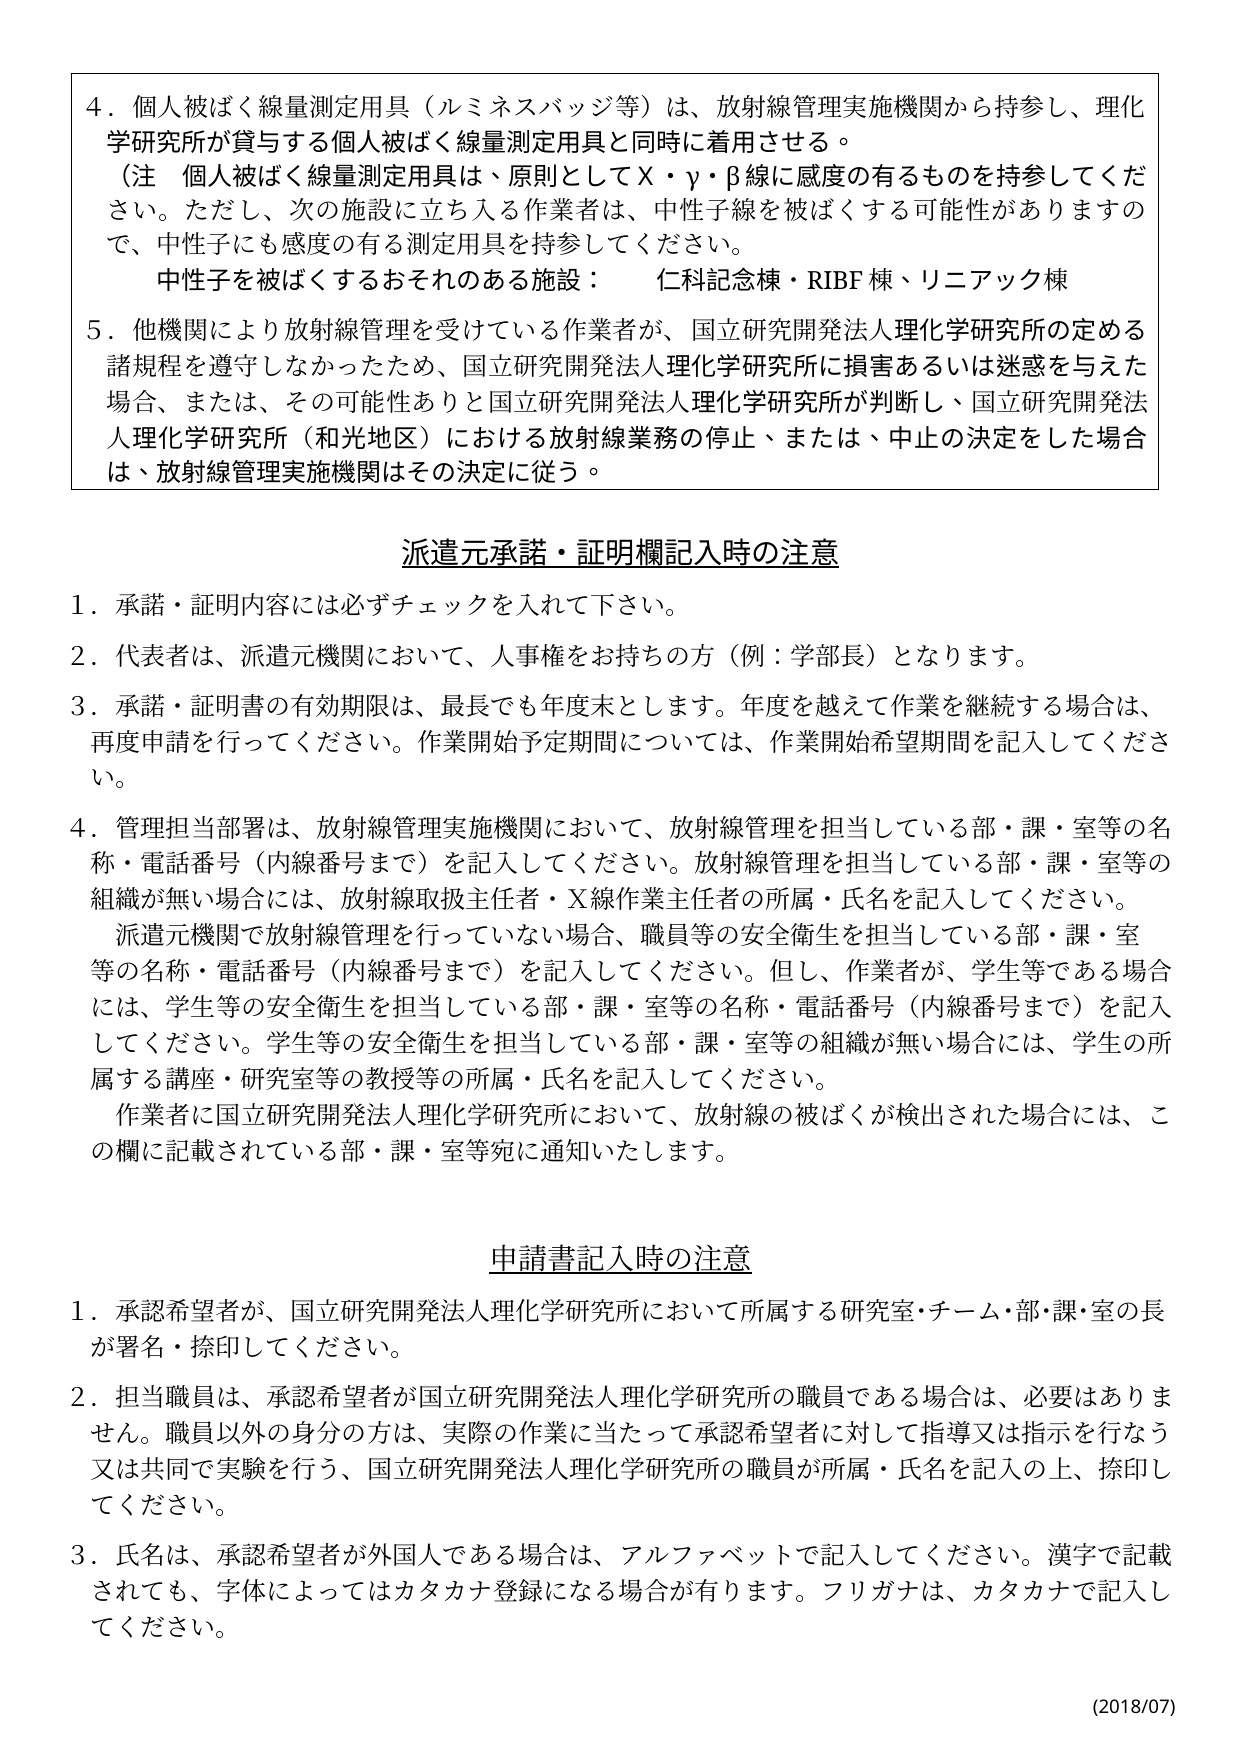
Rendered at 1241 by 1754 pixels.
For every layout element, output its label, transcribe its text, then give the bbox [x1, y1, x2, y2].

text ４．管理担当部署は、放射線管理実施機関において、放射線管理を担当している部・課・室等の名称・電話番号（内線番号まで）を記入してください。放射線管理を担当している部・課・室等の組織が無い場合には、放射線取扱主任者・Ｘ線作業主任者の所属・氏名を記入してください。 [65, 808, 1175, 916]
text 派遣元機関で放射線管理を行っていない場合、職員等の安全衛生を担当している部・課・室 [65, 916, 1175, 952]
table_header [72, 74, 1158, 489]
text ２．担当職員は、承認希望者が国立研究開発法人理化学研究所の職員である場合は、必要はありません。職員以外の身分の方は、実際の作業に当たって承認希望者に対して指導又は指示を行なう又は共同で実験を行う、国立研究開発法人理化学研究所の職員が所属・氏名を記入の上、捺印してください。 [65, 1378, 1175, 1522]
text １．承諾・証明内容には必ずチェックを入れて下さい。 [65, 586, 1175, 622]
text ２．代表者は、派遣元機関において、人事権をお持ちの方（例：学部長）となります。 [65, 636, 1175, 672]
text ３．承諾・証明書の有効期限は、最長でも年度末とします。年度を越えて作業を継続する場合は、 [65, 686, 1175, 722]
text 申請書記入時の注意 [65, 1236, 1175, 1278]
text 作業者に国立研究開発法人理化学研究所において、放射線の被ばくが検出された場合には、この欄に記載されている部・課・室等宛に通知いたします。 [90, 1096, 1175, 1168]
text 等の名称・電話番号（内線番号まで）を記入してください。但し、作業者が、学生等である場合には、学生等の安全衛生を担当している部・課・室等の名称・電話番号（内線番号まで）を記入してください。学生等の安全衛生を担当している部・課・室等の組織が無い場合には、学生の所属する講座・研究室等の教授等の所属・氏名を記入してください。 [90, 952, 1175, 1096]
text 派遣元承諾・証明欄記入時の注意 [65, 529, 1175, 572]
text ３．氏名は、承認希望者が外国人である場合は、アルファベットで記入してください。漢字で記載されても、字体によってはカタカナ登録になる場合が有ります。フリガナは、カタカナで記入してください。 [65, 1536, 1175, 1643]
text 再度申請を行ってください。作業開始予定期間については、作業開始希望期間を記入してください。 [90, 722, 1175, 794]
text １．承認希望者が、国立研究開発法人理化学研究所において所属する研究室･チーム･部･課･室の長が署名・捺印してください。 [65, 1292, 1175, 1364]
